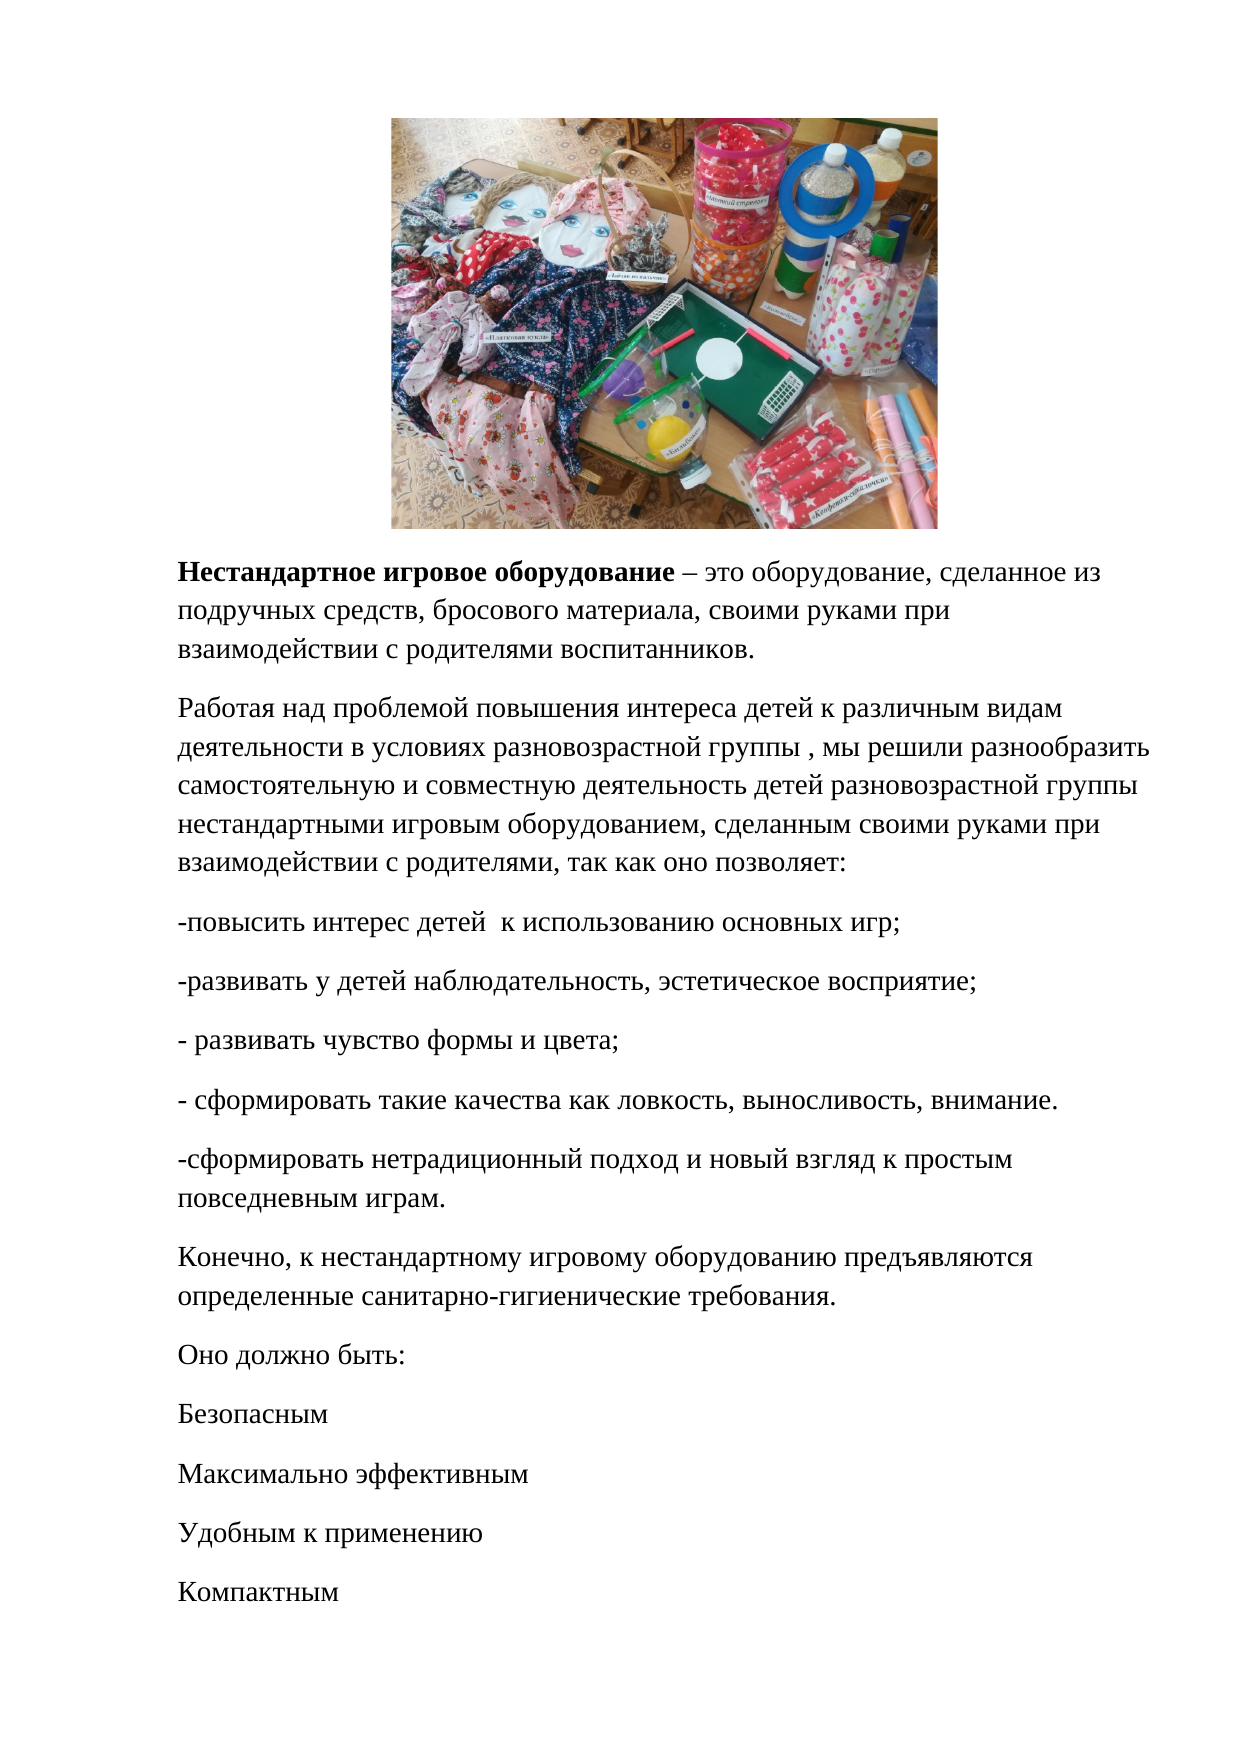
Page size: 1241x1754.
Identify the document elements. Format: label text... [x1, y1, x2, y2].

text - развивать чувство формы и цвета; [177, 1022, 1152, 1056]
text - сформировать такие качества как ловкость, выносливость, внимание. [177, 1082, 1152, 1115]
text Работая над проблемой повышения интереса детей к различным видам деятельности в условиях разновозрастной группы , мы решили разнообразить самостоятельную и совместную деятельность детей разновозрастной группы нестандартными игровым оборудованием, сделанным своими руками при взаимодействии с родителями, так как оно позволяет: [177, 690, 1152, 878]
text Конечно, к нестандартному игровому оборудованию предъявляются определенные санитарно-гигиенические требования. [177, 1239, 1152, 1311]
text Безопасным [177, 1396, 1152, 1430]
text -развивать у детей наблюдательность, эстетическое восприятие; [177, 963, 1152, 997]
text Максимально эффективным [177, 1456, 1152, 1489]
picture [391, 118, 938, 529]
text -сформировать нетрадиционный подход и новый взгляд к простым повседневным играм. [177, 1141, 1152, 1213]
text Оно должно быть: [177, 1337, 1152, 1371]
text Нестандартное игровое оборудование – это оборудование, сделанное из подручных средств, бросового материала, своими руками при взаимодействии с родителями воспитанников. [177, 554, 1152, 664]
text Компактным [177, 1574, 1152, 1608]
text Удобным к применению [177, 1515, 1152, 1549]
text -повысить интерес детей к использованию основных игр; [177, 904, 1152, 937]
